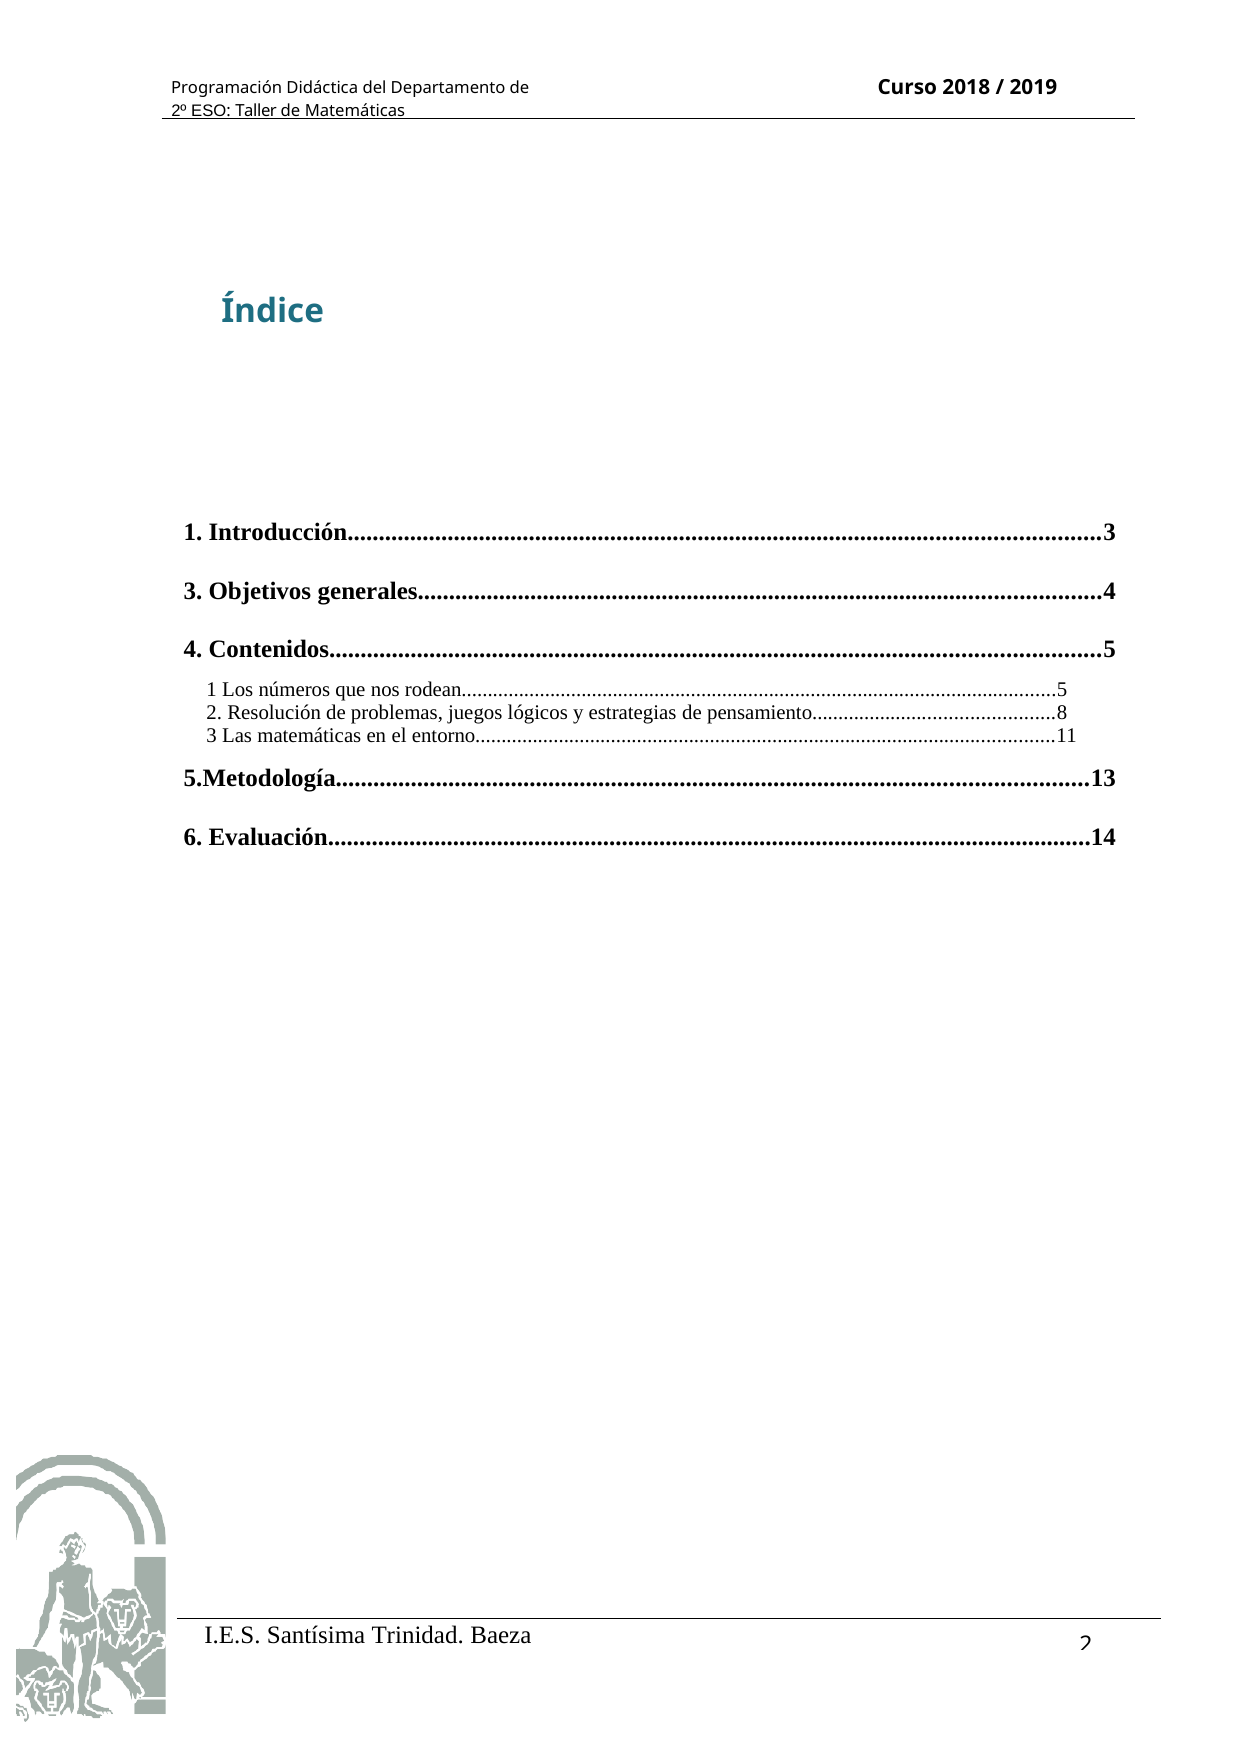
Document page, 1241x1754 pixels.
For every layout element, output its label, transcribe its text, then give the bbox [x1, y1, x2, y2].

subtitle Índice [221, 286, 1240, 332]
picture [16, 1455, 166, 1722]
